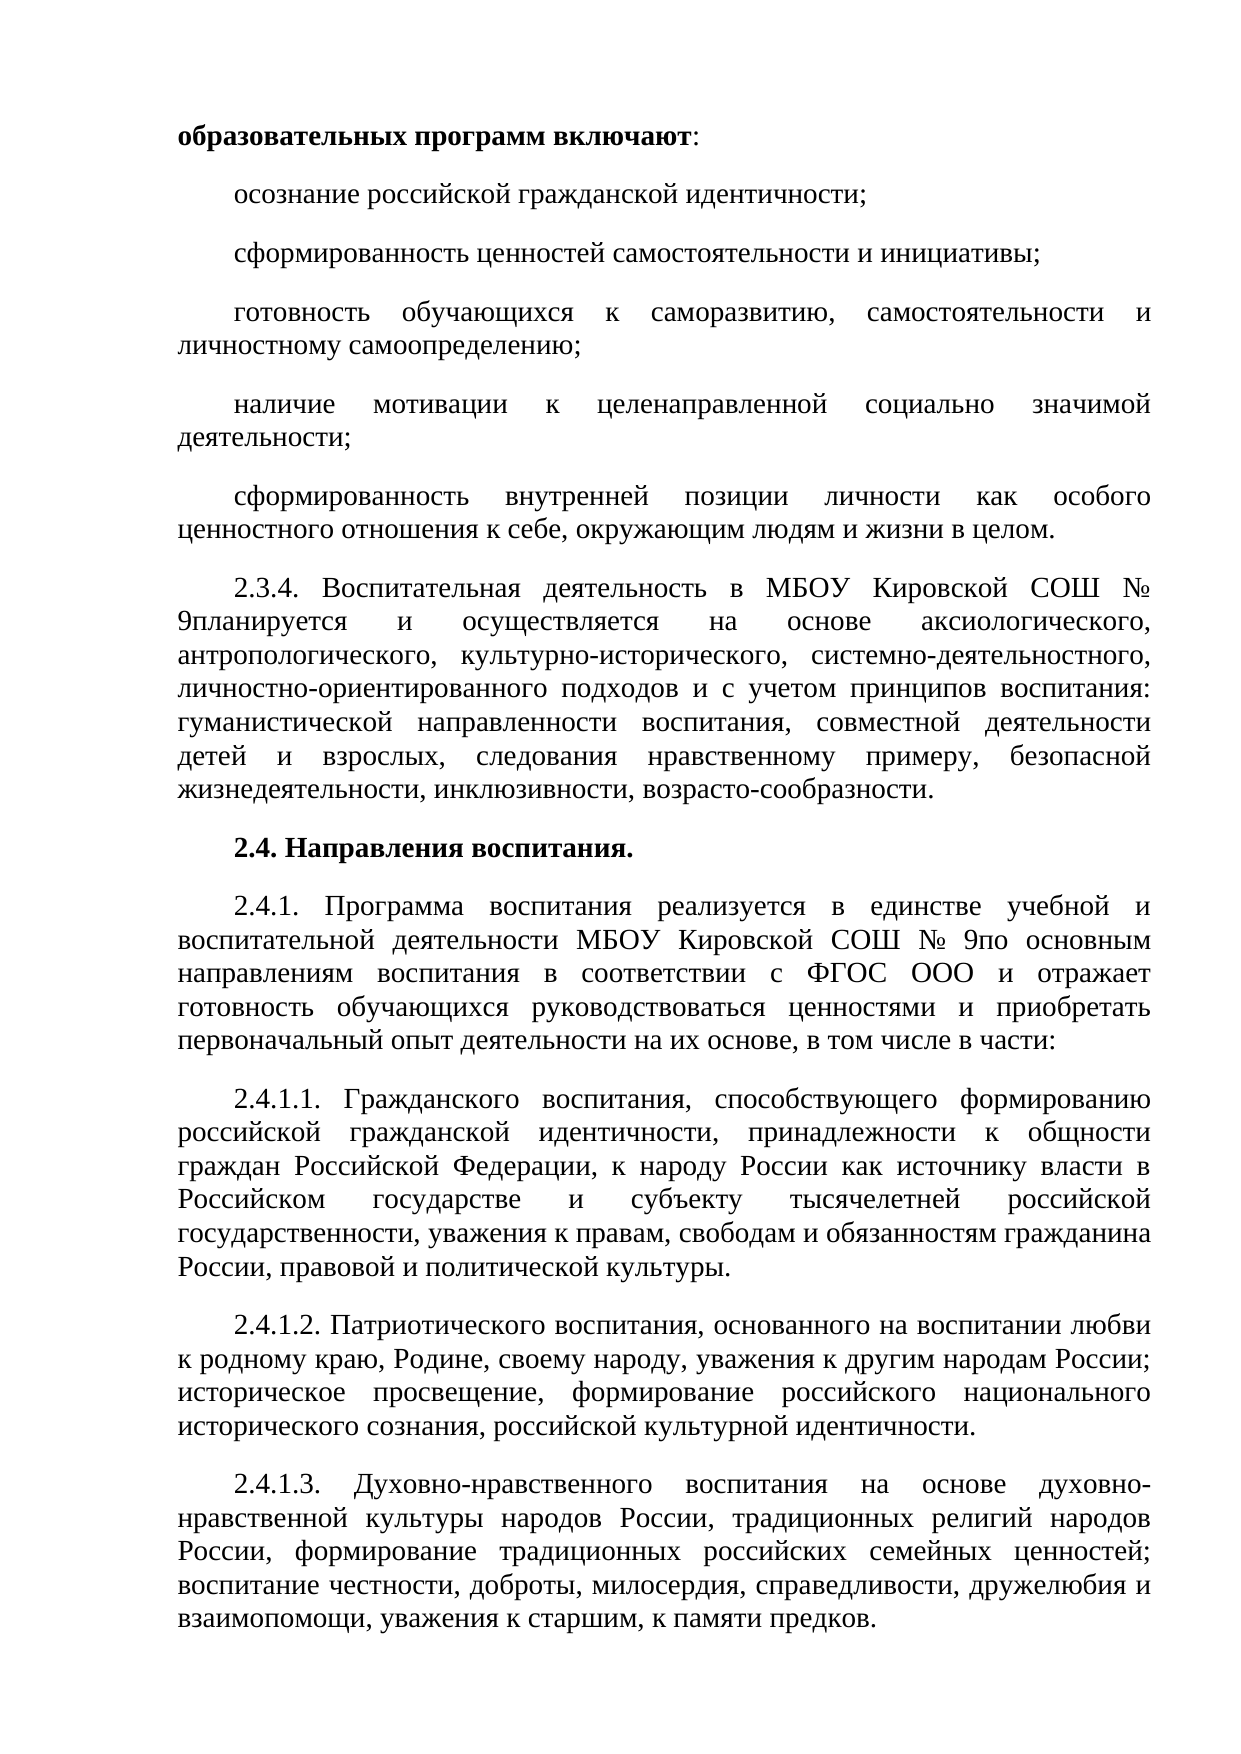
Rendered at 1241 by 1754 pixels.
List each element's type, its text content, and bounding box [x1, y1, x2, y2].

text 2.3.4. Воспитательная деятельность в МБОУ Кировской СОШ № 9планируется и осуществляется на основе аксиологического, антропологического, культурно-исторического, системно-деятельностного, личностно-ориентированного подходов и с учетом принципов воспитания: гуманистической направленности воспитания, совместной деятельности детей и взрослых, следования нравственному примеру, безопасной жизнедеятельности, инклюзивности, возрасто-сообразности. [177, 570, 1152, 805]
text 2.4.1.1. Гражданского воспитания, способствующего формированию российской гражданской идентичности, принадлежности к общности граждан Российской Федерации, к народу России как источнику власти в Российском государстве и субъекту тысячелетней российской государственности, уважения к правам, свободам и обязанностям гражданина России, правовой и политической культуры. [177, 1081, 1152, 1282]
text 2.4.1. Программа воспитания реализуется в единстве учебной и воспитательной деятельности МБОУ Кировской СОШ № 9по основным направлениям воспитания в соответствии с ФГОС ООО и отражает готовность обучающихся руководствоваться ценностями и приобретать первоначальный опыт деятельности на их основе, в том числе в части: [177, 888, 1152, 1056]
text 2.4. Направления воспитания. [177, 830, 1152, 863]
text осознание российской гражданской идентичности; [177, 177, 1152, 210]
text 2.4.1.3. Духовно-нравственного воспитания на основе духовно-нравственной культуры народов России, традиционных религий народов России, формирование традиционных российских семейных ценностей; воспитание честности, доброты, милосердия, справедливости, дружелюбия и взаимопомощи, уважения к старшим, к памяти предков. [177, 1466, 1152, 1634]
text сформированность внутренней позиции личности как особого ценностного отношения к себе, окружающим людям и жизни в целом. [177, 478, 1152, 545]
text наличие мотивации к целенаправленной социально значимой деятельности; [177, 386, 1152, 453]
text 2.4.1.2. Патриотического воспитания, основанного на воспитании любви к родному краю, Родине, своему народу, уважения к другим народам России; историческое просвещение, формирование российского национального исторического сознания, российской культурной идентичности. [177, 1307, 1152, 1441]
text сформированность ценностей самостоятельности и инициативы; [177, 235, 1152, 269]
text готовность обучающихся к саморазвитию, самостоятельности и личностному самоопределению; [177, 294, 1152, 361]
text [177, 118, 1152, 152]
